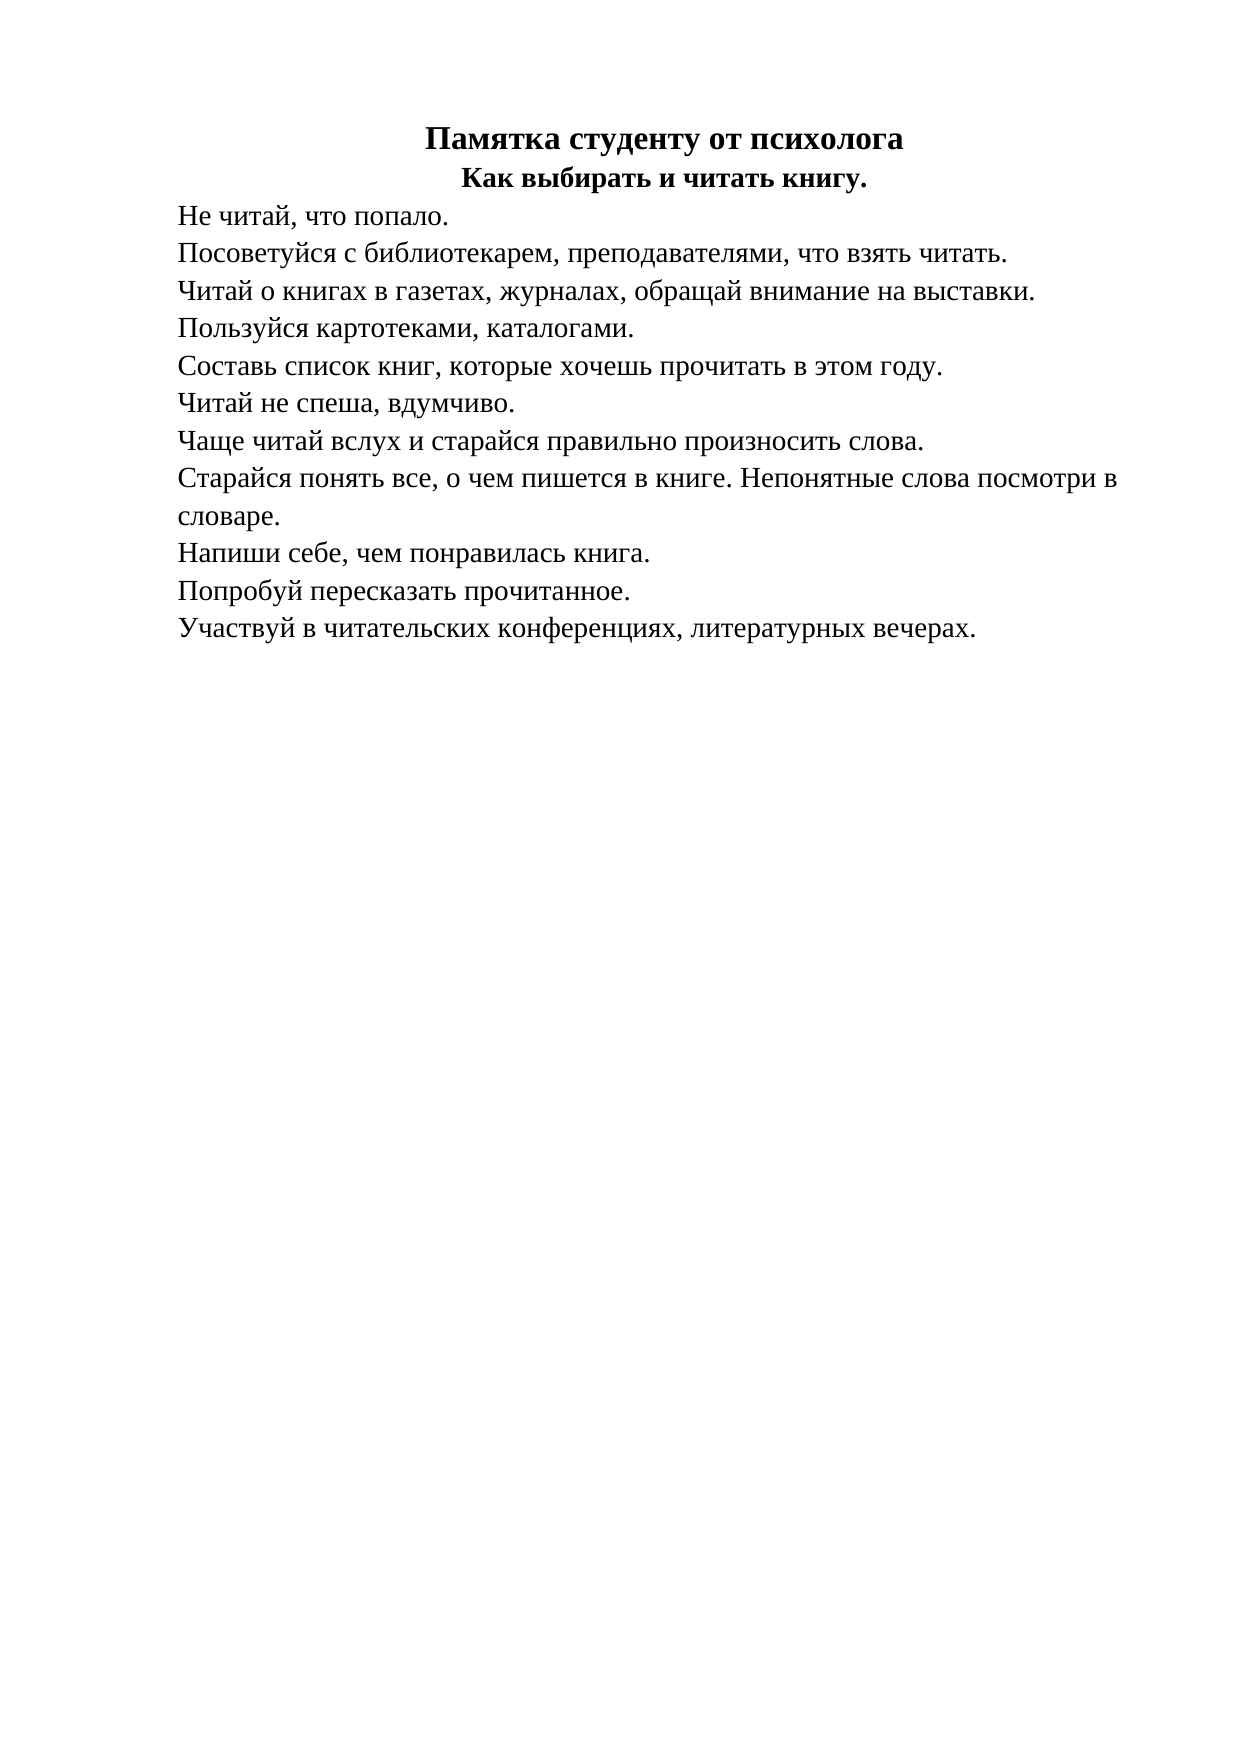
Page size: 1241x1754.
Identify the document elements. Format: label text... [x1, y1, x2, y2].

text Читай не спеша, вдумчиво. [177, 381, 1152, 419]
text Старайся понять все, о чем пишется в книге. Непонятные слова посмотри в словаре. [177, 456, 1152, 531]
text Составь список книг, которые хочешь прочитать в этом году. [177, 344, 1152, 381]
text Напиши себе, чем понравилась книга. [177, 531, 1152, 569]
text Пользуйся картотеками, каталогами. [177, 306, 1152, 344]
text Как выбирать и читать книгу. [177, 156, 1152, 194]
text Памятка студенту от психолога [177, 118, 1152, 156]
text Попробуй пересказать прочитанное. [177, 569, 1152, 606]
text Не читай, что попало. [177, 194, 1152, 231]
text Чаще читай вслух и старайся правильно произносить слова. [177, 419, 1152, 456]
text Посоветуйся с библиотекарем, преподавателями, что взять читать. [177, 231, 1152, 269]
text Читай о книгах в газетах, журналах, обращай внимание на выставки. [177, 269, 1152, 306]
text Участвуй в читательских конференциях, литературных вечерах. [177, 606, 1152, 644]
